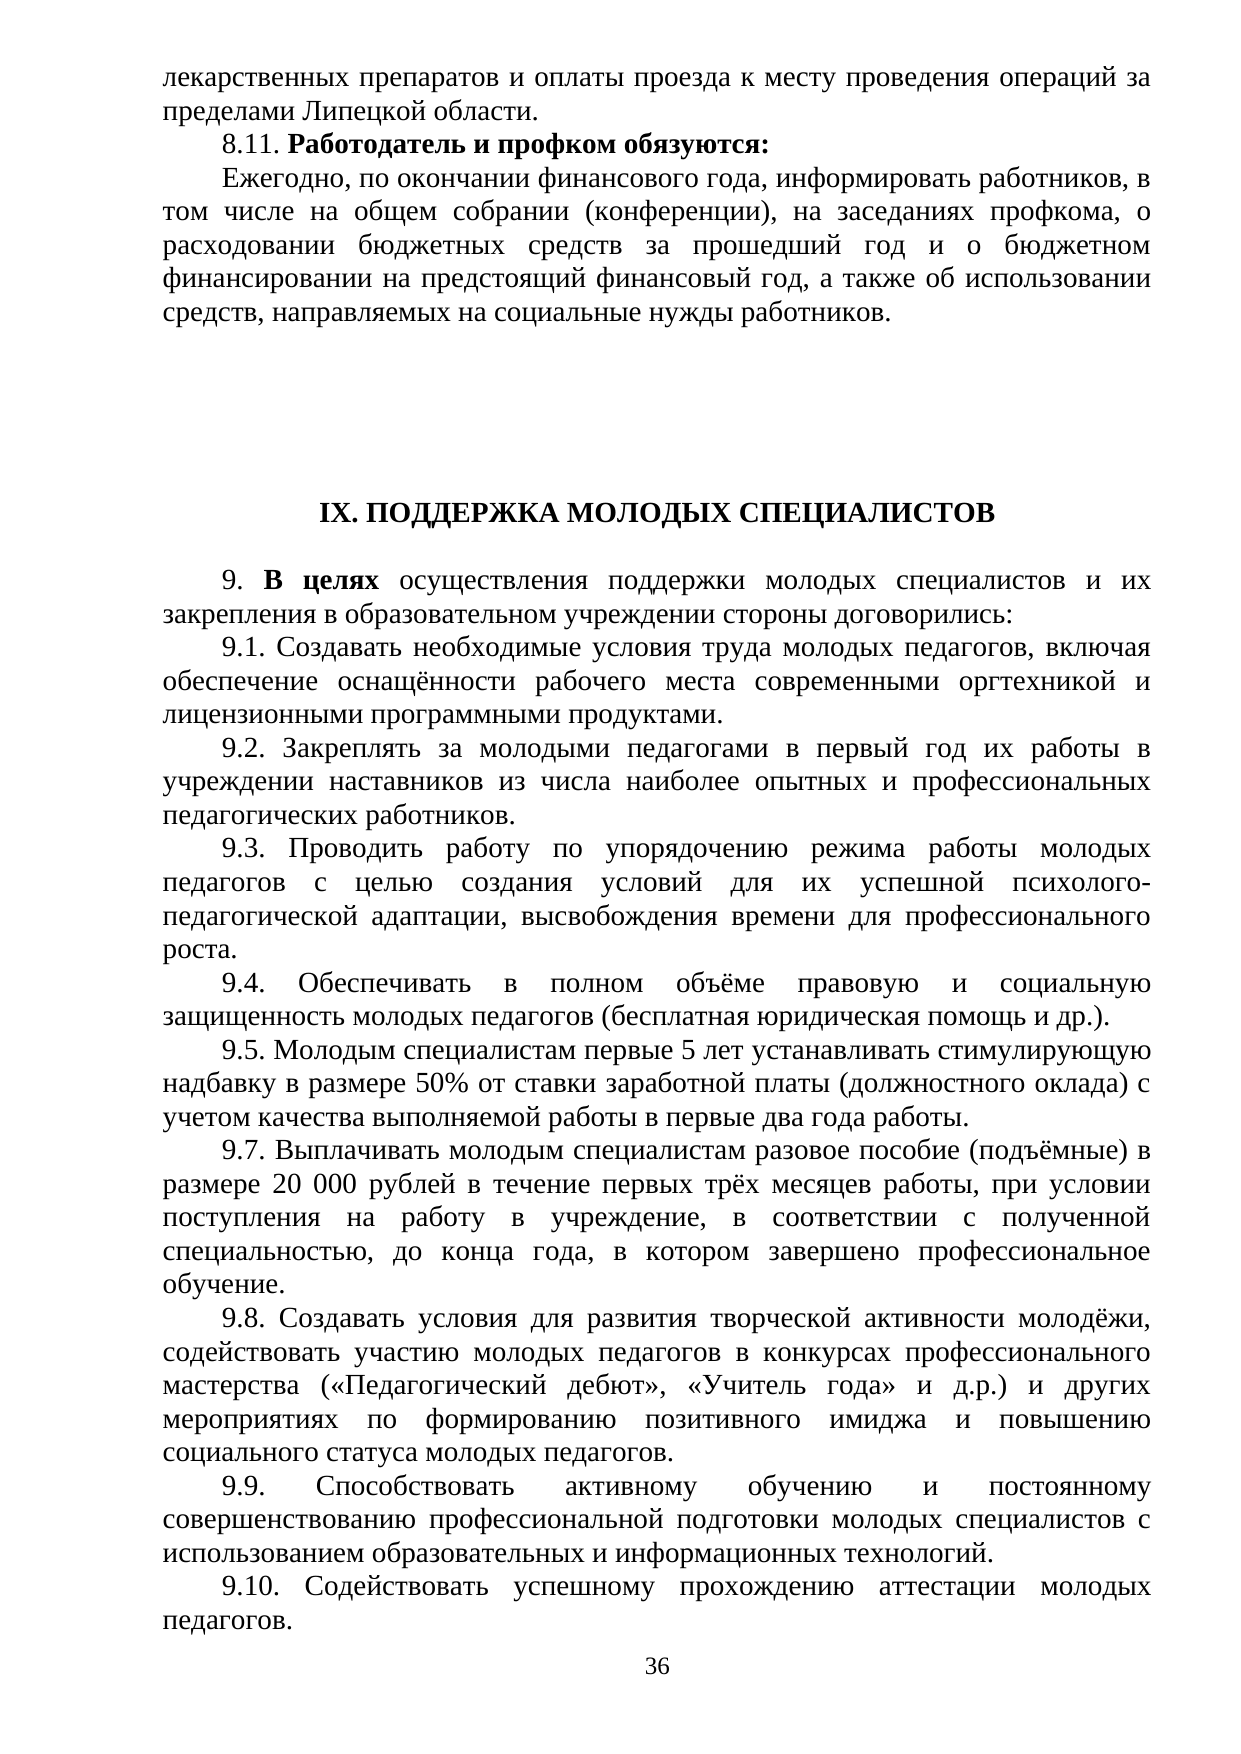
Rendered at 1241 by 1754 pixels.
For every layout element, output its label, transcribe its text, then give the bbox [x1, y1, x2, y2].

text 9.1. Создавать необходимые условия труда молодых педагогов, включая обеспечение оснащённости рабочего места современными оргтехникой и лицензионными программными продуктами. [162, 629, 1152, 730]
text 9.10. Содействовать успешному прохождению аттестации молодых педагогов. [162, 1568, 1152, 1636]
text 9.4. Обеспечивать в полном объёме правовую и социальную защищенность молодых педагогов (бесплатная юридическая помощь и др.). [162, 965, 1152, 1032]
text 9.5. Молодым специалистам первые 5 лет устанавливать стимулирующую надбавку в размере 50% от ставки заработной платы (должностного оклада) с учетом качества выполняемой работы в первые два года работы. [162, 1032, 1152, 1132]
text 9.9. Способствовать активному обучению и постоянному совершенствованию профессиональной подготовки молодых специалистов с использованием образовательных и информационных технологий. [162, 1468, 1152, 1568]
text 8.11. Работодатель и профком обязуются: [162, 126, 1152, 160]
text 9.8. Создавать условия для развития творческой активности молодёжи, содействовать участию молодых педагогов в конкурсах профессионального мастерства («Педагогический дебют», «Учитель года» и д.р.) и других мероприятиях по формированию позитивного имиджа и повышению социального статуса молодых педагогов. [162, 1300, 1152, 1468]
text 9. В целях осуществления поддержки молодых специалистов и их закрепления в образовательном учреждении стороны договорились: [162, 562, 1152, 629]
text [162, 59, 1152, 126]
text Ежегодно, по окончании финансового года, информировать работников, в том числе на общем собрании (конференции), на заседаниях профкома, о расходовании бюджетных средств за прошедший год и о бюджетном финансировании на предстоящий финансовый год, а также об использовании средств, направляемых на социальные нужды работников. [162, 160, 1152, 327]
text IХ. ПОДДЕРЖКА МОЛОДЫХ СПЕЦИАЛИСТОВ [162, 495, 1152, 529]
text 9.3. Проводить работу по упорядочению режима работы молодых педагогов с целью создания условий для их успешной психолого-педагогической адаптации, высвобождения времени для профессионального роста. [162, 831, 1152, 965]
text 9.7. Выплачивать молодым специалистам разовое пособие (подъёмные) в размере 20 000 рублей в течение первых трёх месяцев работы, при условии поступления на работу в учреждение, в соответствии с полученной специальностью, до конца года, в котором завершено профессиональное обучение. [162, 1132, 1152, 1300]
text 9.2. Закреплять за молодыми педагогами в первый год их работы в учреждении наставников из числа наиболее опытных и профессиональных педагогических работников. [162, 730, 1152, 831]
